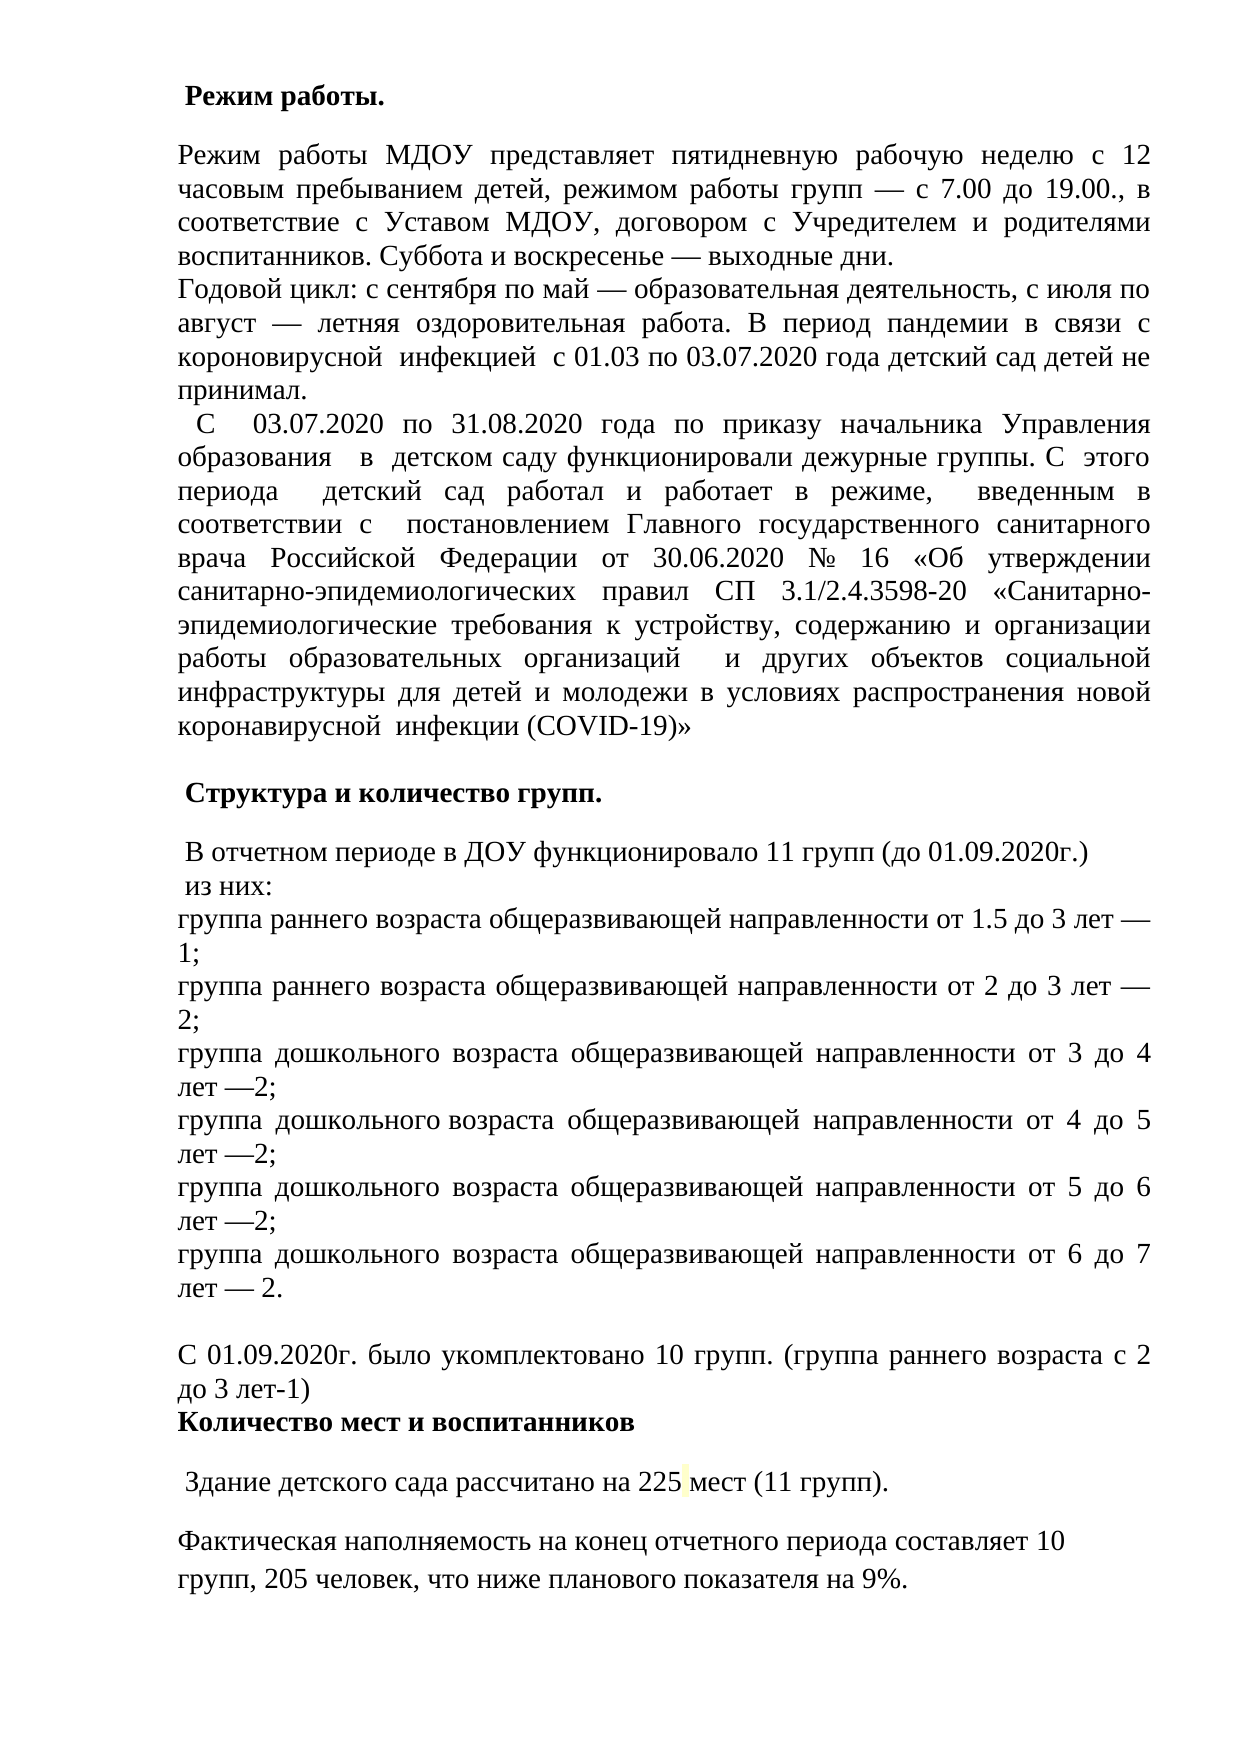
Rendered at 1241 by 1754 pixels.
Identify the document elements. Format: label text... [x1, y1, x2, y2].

text С 01.09.2020г. было укомплектовано 10 групп. (группа раннего возраста с 2 до 3 лет-1) [177, 1337, 1152, 1404]
text из них: [177, 868, 1152, 901]
text Структура и количество групп. [177, 775, 1152, 808]
text Годовой цикл: с сентября по май — образовательная деятельность, с июля по август — летняя оздоровительная работа. В период пандемии в связи с короновирусной инфекцией с 01.03 по 03.07.2020 года детский сад детей не принимал. [177, 272, 1152, 406]
text Режим работы. [177, 78, 1152, 112]
text группа дошкольного возраста общеразвивающей направленности от 3 до 4 лет —2; [177, 1035, 1152, 1102]
text Количество мест и воспитанников [177, 1404, 1152, 1438]
text группа дошкольного возраста общеразвивающей направленности от 5 до 6 лет —2; [177, 1169, 1152, 1237]
text Здание детского сада рассчитано на 225 мест (11 групп). [177, 1464, 682, 1497]
text Фактическая наполняемость на конец отчетного периода составляет 10 групп, 205 человек, что ниже планового показателя на 9%. [177, 1523, 1152, 1595]
text группа дошкольного возраста общеразвивающей направленности от 6 до 7 лет — 2. [177, 1237, 1152, 1304]
text группа раннего возраста общеразвивающей направленности от 2 до 3 лет — 2; [177, 968, 1152, 1035]
text С 03.07.2020 по 31.08.2020 года по приказу начальника Управления образования в детском саду функционировали дежурные группы. С этого периода детский сад работал и работает в режиме, введенным в соответствии с постановлением Главного государственного санитарного врача Российской Федерации от 30.06.2020 № 16 «Об утверждении санитарно-эпидемиологических правил СП 3.1/2.4.3598-20 «Санитарно-эпидемиологические требования к устройству, содержанию и организации работы образовательных организаций и других объектов социальной инфраструктуры для детей и молодежи в условиях распространения новой коронавирусной инфекции (COVID-19)» [177, 406, 1152, 741]
text группа дошкольного возраста общеразвивающей направленности от 4 до 5 лет —2; [177, 1102, 1152, 1169]
text группа раннего возраста общеразвивающей направленности от 1.5 до 3 лет —1; [177, 901, 1152, 968]
text Здание детского сада рассчитано на 225 мест (11 групп). [689, 1464, 1152, 1497]
text В отчетном периоде в ДОУ функционировало 11 групп (до 01.09.2020г.) [177, 834, 1152, 868]
text Режим работы МДОУ представляет пятидневную рабочую неделю с 12 часовым пребыванием детей, режимом работы групп — с 7.00 до 19.00., в соответствие с Уставом МДОУ, договором с Учредителем и родителями воспитанников. Суббота и воскресенье — выходные дни. [177, 137, 1152, 272]
